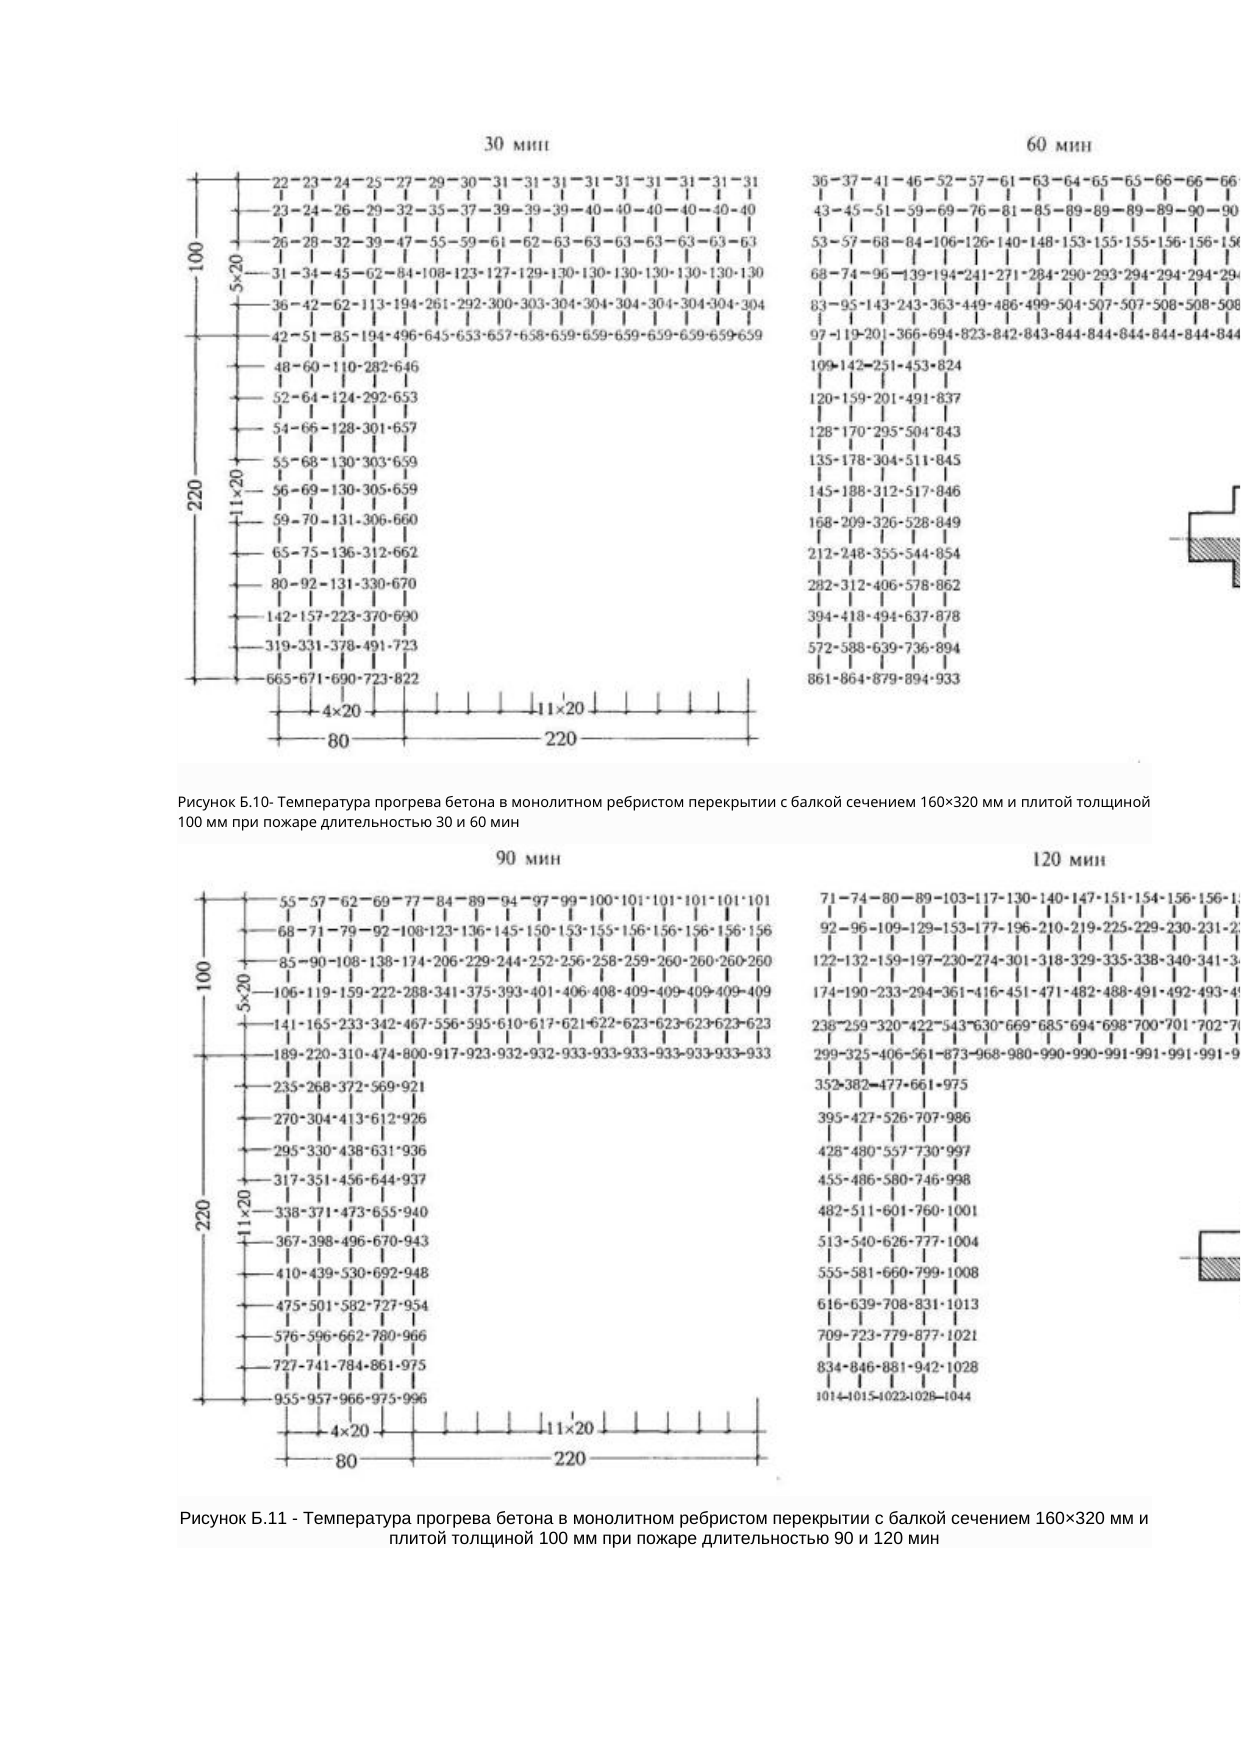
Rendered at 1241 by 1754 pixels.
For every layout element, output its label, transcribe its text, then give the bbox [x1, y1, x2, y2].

text Рисунок Б.11 - Температура прогрева бетона в монолитном ребристом перекрытии с балкой сечением 160×320 мм и плитой толщиной 100 мм при пожаре длительностью 90 и 120 мин [177, 1508, 1152, 1548]
picture [177, 118, 1241, 763]
picture [177, 844, 1241, 1496]
text Рисунок Б.10- Температура прогрева бетона в монолитном ребристом перекрытии с балкой сечением 160×320 мм и плитой толщиной 100 мм при пожаре длительностью 30 и 60 мин [177, 792, 1152, 832]
